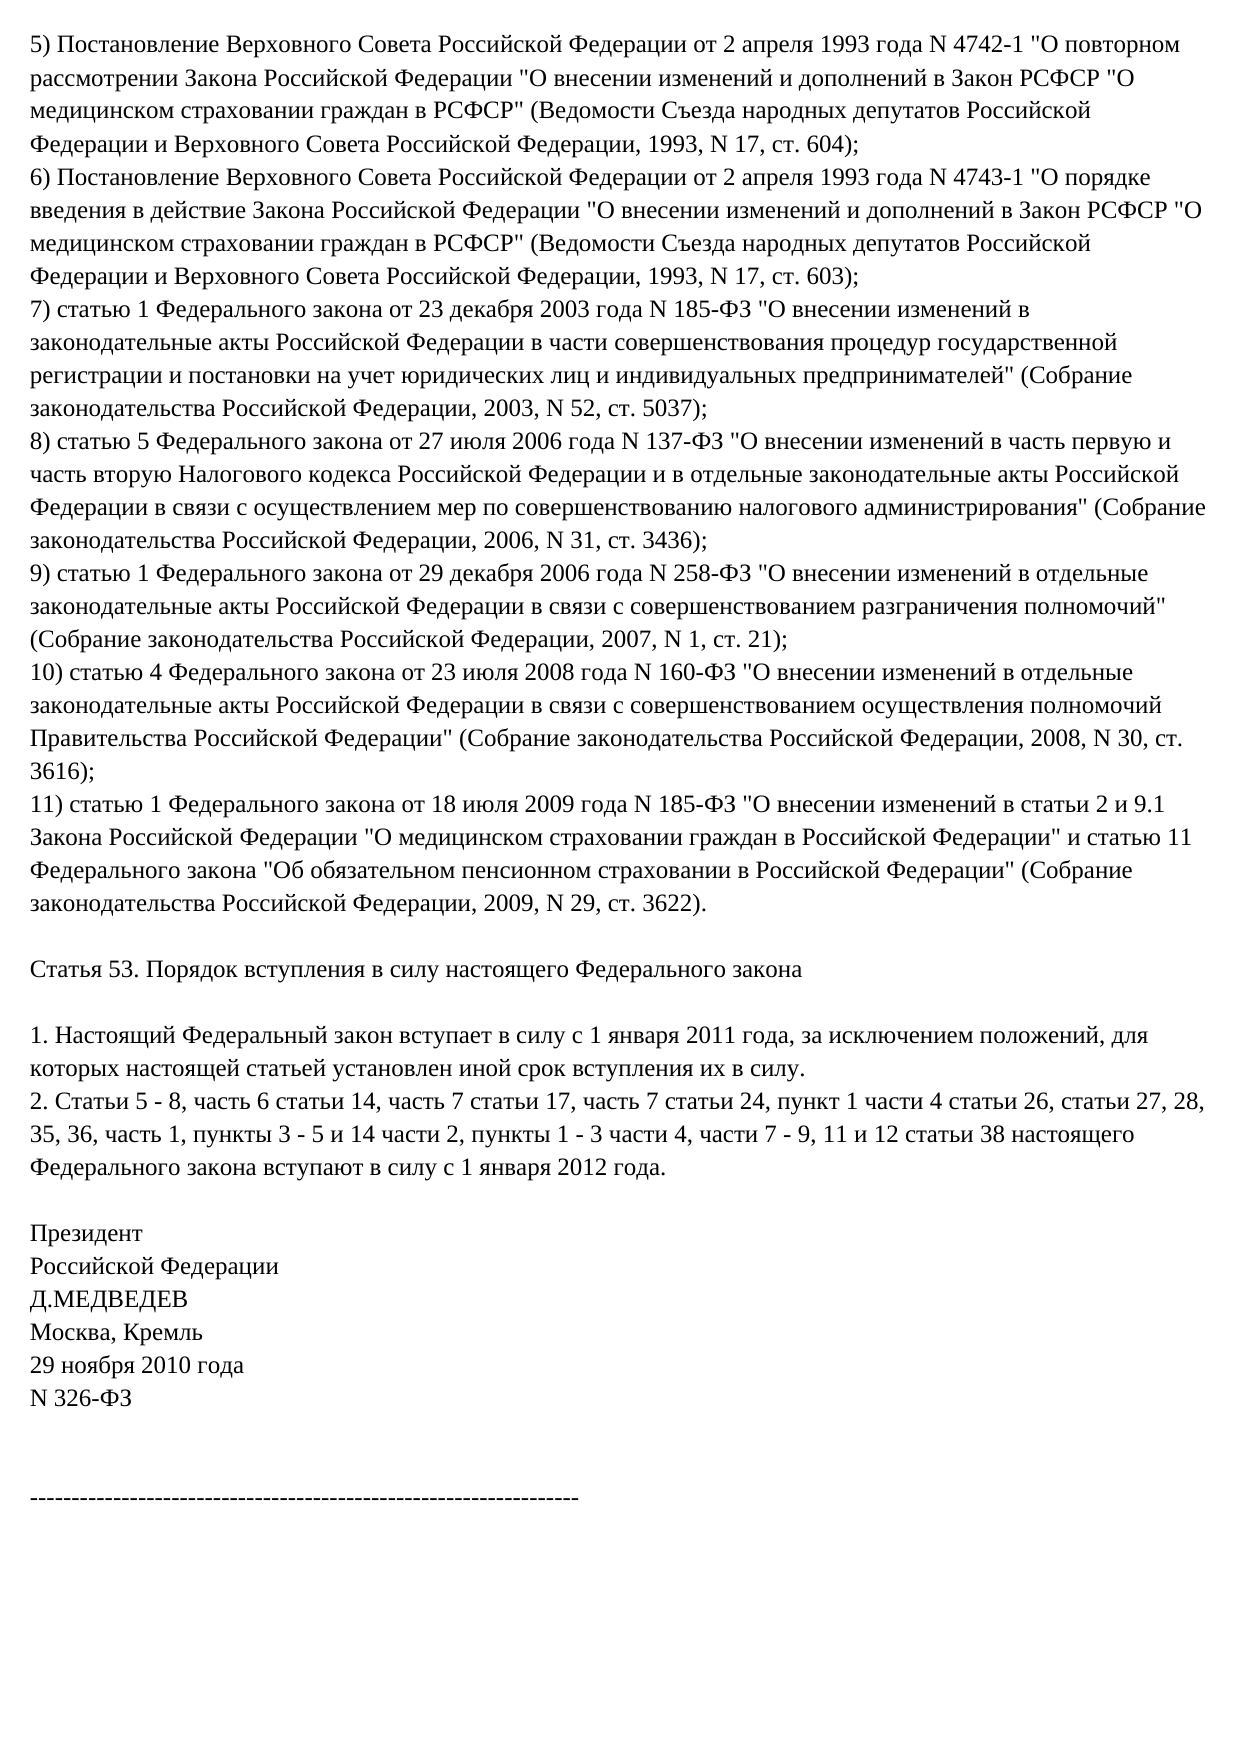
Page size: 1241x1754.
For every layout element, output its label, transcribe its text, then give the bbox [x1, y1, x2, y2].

text N 326-ФЗ [29, 1383, 1211, 1412]
text 10) статью 4 Федерального закона от 23 июля 2008 года N 160-ФЗ "О внесении изменений в отдельные законодательные акты Российской Федерации в связи с совершенствованием осуществления полномочий Правительства Российской Федерации" (Собрание законодательства Российской Федерации, 2008, N 30, ст. 3616); [29, 657, 1211, 785]
text Статья 53. Порядок вступления в силу настоящего Федерального закона [29, 954, 1211, 983]
text Президент [29, 1218, 1211, 1247]
text Д.МЕДВЕДЕВ [29, 1284, 1211, 1313]
text 6) Постановление Верховного Совета Российской Федерации от 2 апреля 1993 года N 4743-1 "О порядке введения в действие Закона Российской Федерации "О внесении изменений и дополнений в Закон РСФСР "О медицинском страховании граждан в РСФСР" (Ведомости Съезда народных депутатов Российской Федерации и Верховного Совета Российской Федерации, 1993, N 17, ст. 603); [29, 162, 1211, 289]
text 1. Настоящий Федеральный закон вступает в силу с 1 января 2011 года, за исключением положений, для которых настоящей статьей установлен иной срок вступления их в силу. [29, 1020, 1211, 1082]
text 5) Постановление Верховного Совета Российской Федерации от 2 апреля 1993 года N 4742-1 "О повторном рассмотрении Закона Российской Федерации "О внесении изменений и дополнений в Закон РСФСР "О медицинском страховании граждан в РСФСР" (Ведомости Съезда народных депутатов Российской Федерации и Верховного Совета Российской Федерации, 1993, N 17, ст. 604); [29, 29, 1211, 157]
text ------------------------------------------------------------------ [29, 1482, 1211, 1511]
text 29 ноября 2010 года [29, 1350, 1211, 1379]
text 2. Статьи 5 - 8, часть 6 статьи 14, часть 7 статьи 17, часть 7 статьи 24, пункт 1 части 4 статьи 26, статьи 27, 28, 35, 36, часть 1, пункты 3 - 5 и 14 части 2, пункты 1 - 3 части 4, части 7 - 9, 11 и 12 статьи 38 настоящего Федерального закона вступают в силу с 1 января 2012 года. [29, 1086, 1211, 1181]
text 8) статью 5 Федерального закона от 27 июля 2006 года N 137-ФЗ "О внесении изменений в часть первую и часть вторую Налогового кодекса Российской Федерации и в отдельные законодательные акты Российской Федерации в связи с осуществлением мер по совершенствованию налогового администрирования" (Собрание законодательства Российской Федерации, 2006, N 31, ст. 3436); [29, 426, 1211, 554]
text 11) статью 1 Федерального закона от 18 июля 2009 года N 185-ФЗ "О внесении изменений в статьи 2 и 9.1 Закона Российской Федерации "О медицинском страховании граждан в Российской Федерации" и статью 11 Федерального закона "Об обязательном пенсионном страховании в Российской Федерации" (Собрание законодательства Российской Федерации, 2009, N 29, ст. 3622). [29, 789, 1211, 917]
text 9) статью 1 Федерального закона от 29 декабря 2006 года N 258-ФЗ "О внесении изменений в отдельные законодательные акты Российской Федерации в связи с совершенствованием разграничения полномочий" (Собрание законодательства Российской Федерации, 2007, N 1, ст. 21); [29, 558, 1211, 653]
text 7) статью 1 Федерального закона от 23 декабря 2003 года N 185-ФЗ "О внесении изменений в законодательные акты Российской Федерации в части совершенствования процедур государственной регистрации и постановки на учет юридических лиц и индивидуальных предпринимателей" (Собрание законодательства Российской Федерации, 2003, N 52, ст. 5037); [29, 294, 1211, 422]
text Российской Федерации [29, 1251, 1211, 1280]
text Москва, Кремль [29, 1317, 1211, 1346]
